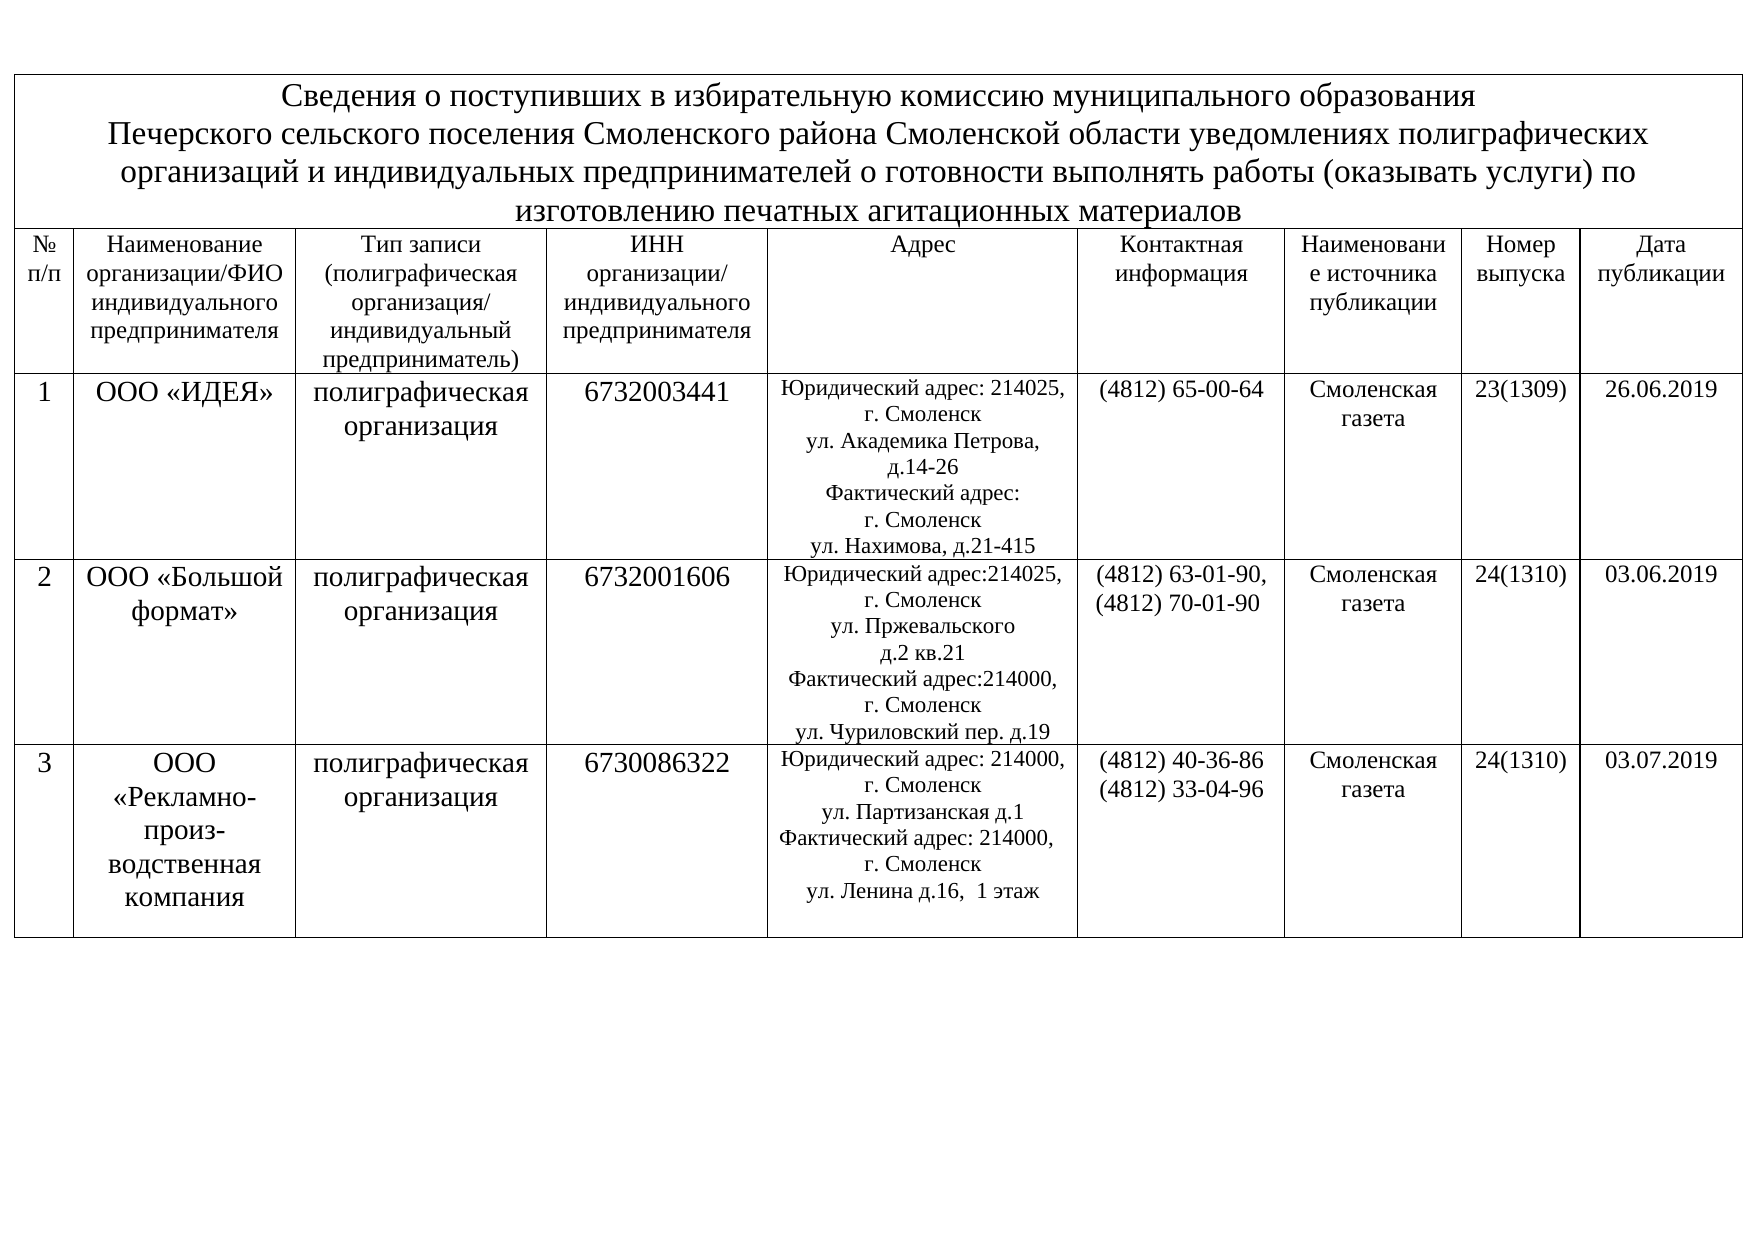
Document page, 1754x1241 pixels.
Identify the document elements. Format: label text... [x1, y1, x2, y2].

table_cell ООО «Рекламно-произ-водственная компания [74, 745, 295, 937]
table_cell (4812) 40-36-86 (4812) 33-04-96 [1078, 745, 1284, 937]
table_cell ИНН организации/ индивидуального предпринимателя [547, 229, 767, 373]
table_cell 24(1310) [1462, 560, 1579, 744]
table_cell 03.06.2019 [1581, 560, 1742, 744]
table_cell Юридический адрес: 214000, г. Смоленск ул. Партизанская д.1 Фактический адрес: 214000, г. Смоленск ул. Ленина д.16, 1 этаж [768, 745, 1077, 937]
table_cell Тип записи (полиграфическая организация/ индивидуальный предприниматель) [296, 229, 546, 373]
table_cell ООО «Большой формат» [74, 560, 295, 744]
table_cell Адрес [768, 229, 1077, 373]
table_cell Контактная информация [1078, 229, 1284, 373]
table_cell (4812) 63-01-90, (4812) 70-01-90 [1078, 560, 1284, 744]
table_cell Смоленская газета [1285, 560, 1461, 744]
table_cell 1 [15, 374, 73, 558]
table_cell Наименование организации/ФИО индивидуального предпринимателя [74, 229, 295, 373]
table_cell (4812) 65-00-64 [1078, 374, 1284, 558]
table_cell Наименование источника публикации [1285, 229, 1461, 373]
table_cell Юридический адрес:214025, г. Смоленск ул. Пржевальского д.2 кв.21 Фактический адрес:214000, г. Смоленск ул. Чуриловский пер. д.19 [768, 560, 1077, 744]
table_header Сведения о поступивших в избирательную комиссию муниципального образования Печерского сельского поселения Смоленского района Смоленской области уведомлениях полиграфических организаций и индивидуальных предпринимателей о готовности выполнять работы (оказывать услуги) по изготовлению печатных агитационных материалов [15, 75, 1742, 228]
table_cell 24(1310) [1462, 745, 1579, 937]
table_cell № п/п [15, 229, 73, 373]
table_cell ООО «ИДЕЯ» [74, 374, 295, 558]
table_cell Смоленская газета [1285, 745, 1461, 937]
table_cell полиграфическая организация [296, 560, 546, 744]
table_cell 6732003441 [547, 374, 767, 558]
table_cell 26.06.2019 [1581, 374, 1742, 558]
table_cell Смоленская газета [1285, 374, 1461, 558]
table_cell 23(1309) [1462, 374, 1579, 558]
table_cell 2 [15, 560, 73, 744]
table_cell полиграфическая организация [296, 374, 546, 558]
table_cell Номер выпуска [1462, 229, 1579, 373]
table_cell 6732001606 [547, 560, 767, 744]
table_cell 6730086322 [547, 745, 767, 937]
table_cell 03.07.2019 [1581, 745, 1742, 937]
table_cell 3 [15, 745, 73, 937]
table_cell полиграфическая организация [296, 745, 546, 937]
table_cell Юридический адрес: 214025, г. Смоленск ул. Академика Петрова, д.14-26 Фактический адрес: г. Смоленск ул. Нахимова, д.21-415 [768, 374, 1077, 558]
table_cell Дата публикации [1581, 229, 1742, 373]
